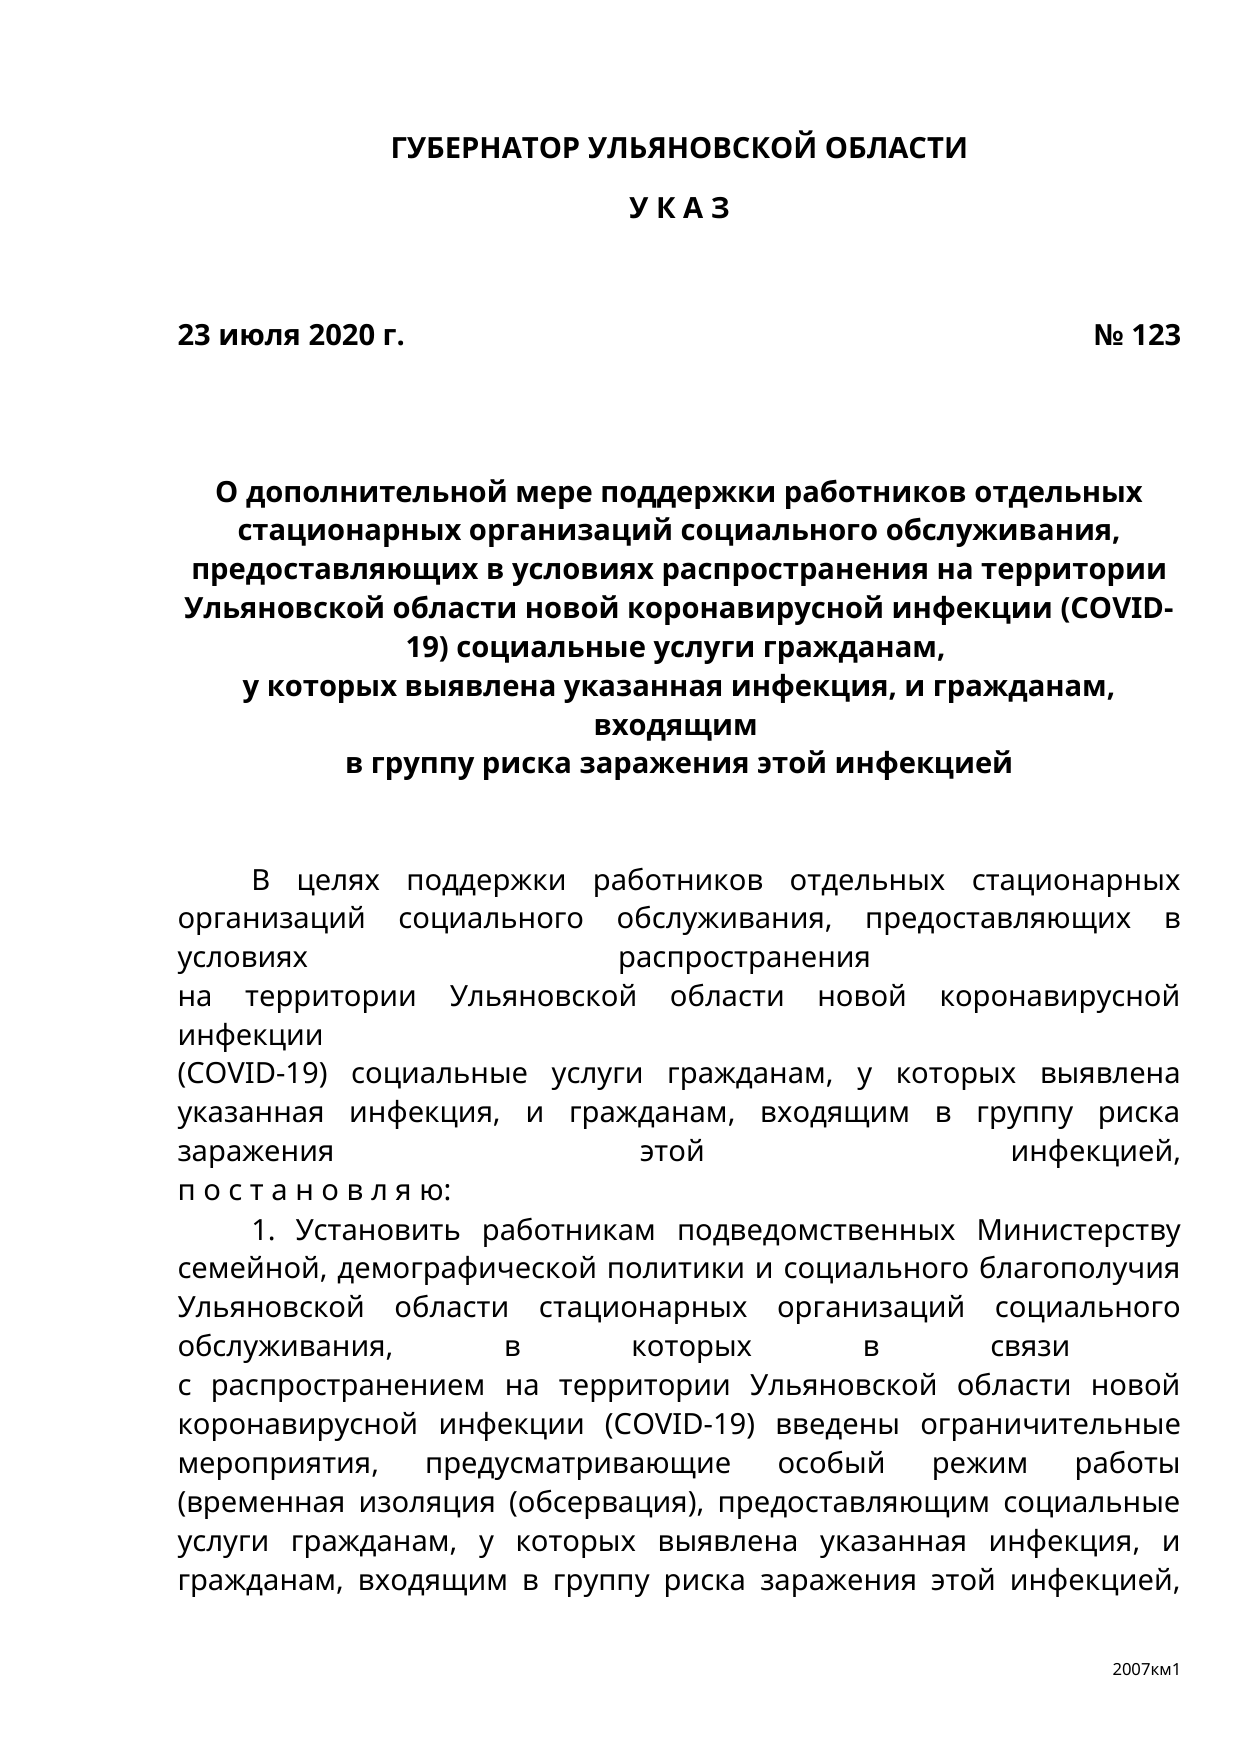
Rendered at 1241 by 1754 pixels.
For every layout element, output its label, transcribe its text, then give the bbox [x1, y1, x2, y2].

table_header ГУБЕРНАТОР УЛЬЯНОВСКОЙ ОБЛАСТИ [166, 118, 1192, 177]
table_cell № 123 [679, 236, 1192, 354]
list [177, 1209, 1181, 1599]
text В целях поддержки работников отдельных стационарных организаций социального обслуживания, предоставляющих в условиях распространения на территории Ульяновской области новой коронавирусной инфекции (COVID-19) социальные услуги гражданам, у которых выявлена указанная инфекция, и гражданам, входящим в группу риска заражения этой инфекцией, п о с т а н о в л я ю: [177, 859, 1181, 1209]
table_cell 23 июля 2020 г. [166, 236, 679, 354]
text О дополнительной мере поддержки работников отдельных стационарных организаций социального обслуживания, предоставляющих в условиях распространения на территории Ульяновской области новой коронавирусной инфекции (COVID-19) социальные услуги гражданам, у которых выявлена указанная инфекция, и гражданам, входящим в группу риска заражения этой инфекцией [177, 471, 1181, 782]
table_cell У К А З [166, 177, 1192, 236]
